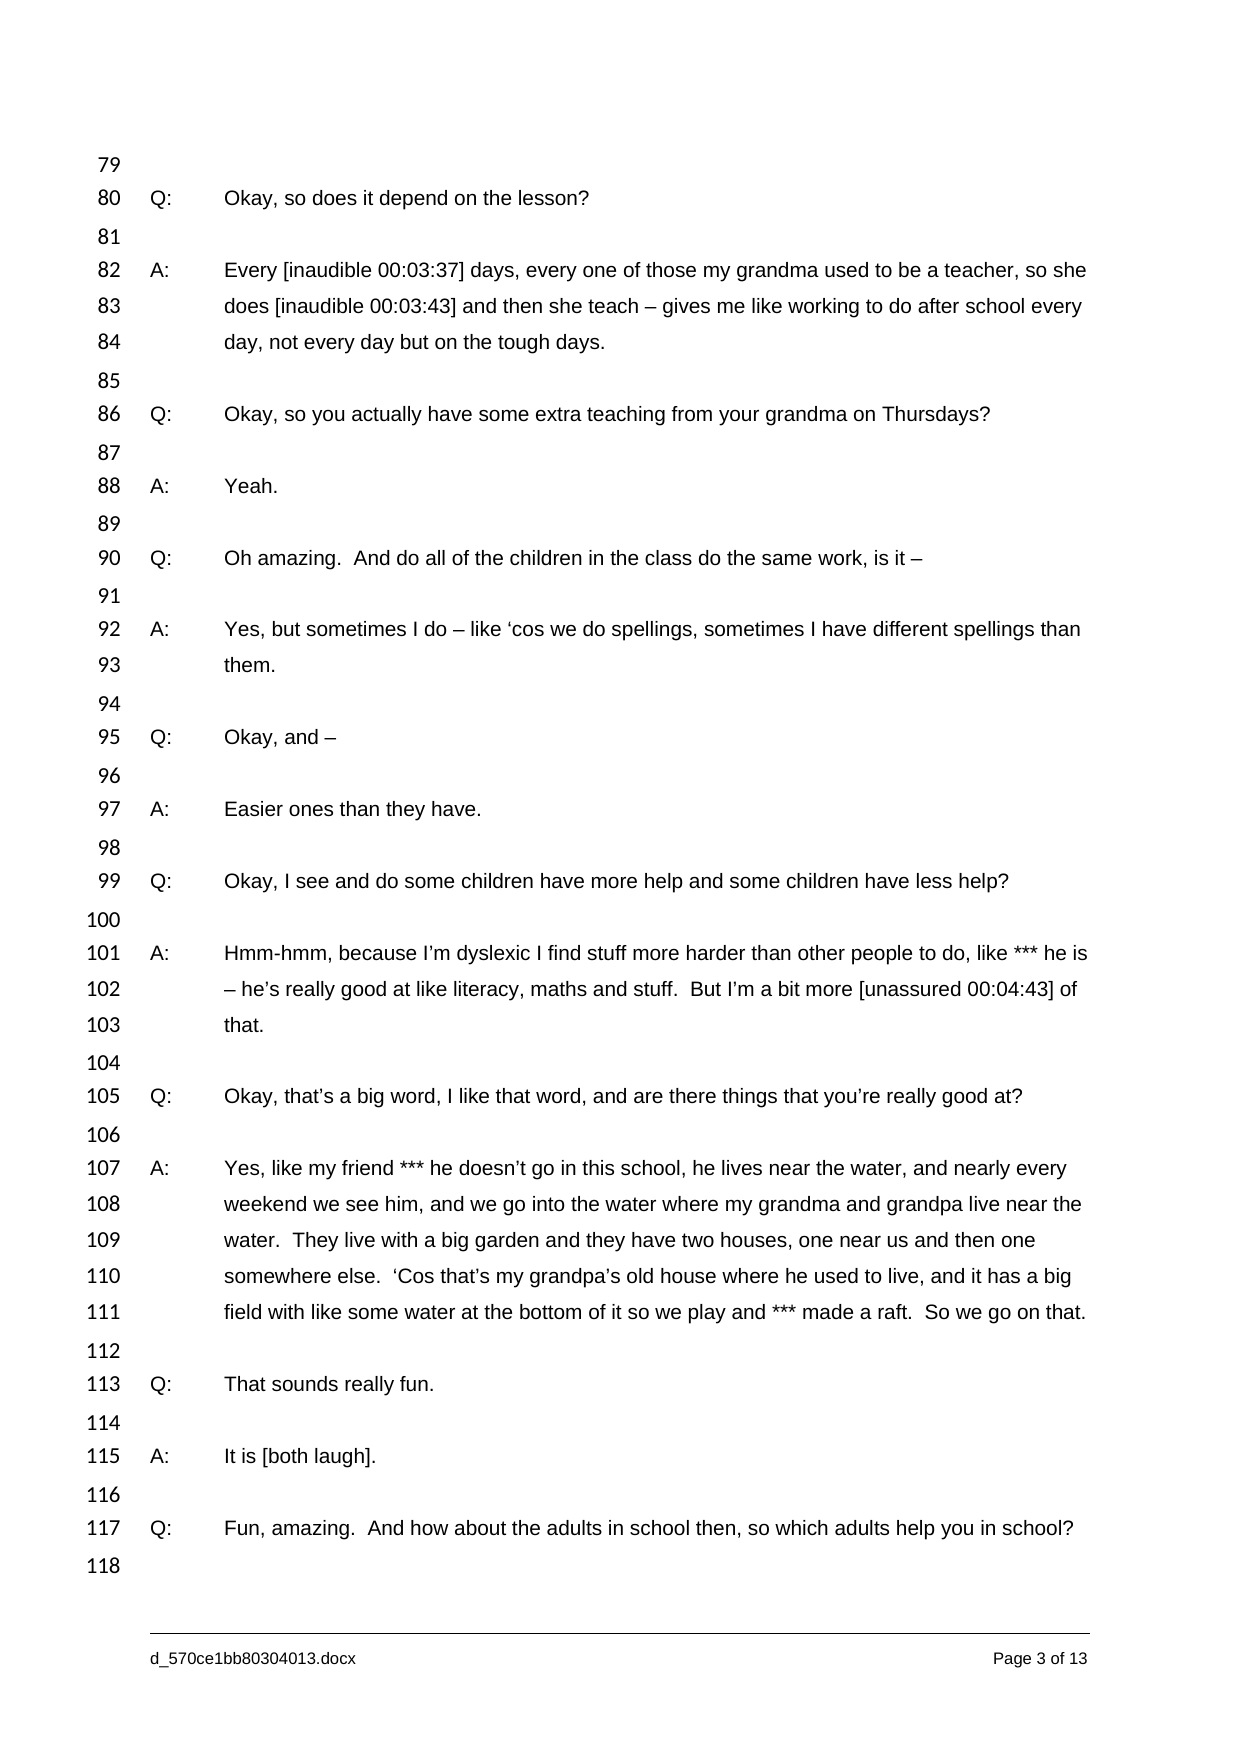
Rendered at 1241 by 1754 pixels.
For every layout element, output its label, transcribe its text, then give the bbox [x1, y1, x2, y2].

text Q: Okay, and – [150, 725, 1090, 749]
text A: Yeah. [150, 473, 1090, 497]
text A: It is [both laugh]. [150, 1444, 1090, 1468]
text A: Yes, like my friend *** he doesn’t go in this school, he lives near the water, and nearly every weekend we see him, and we go into the water where my grandma and grandpa live near the water. They live with a big garden and they have two houses, one near us and then one somewhere else. ‘Cos that’s my grandpa’s old house where he used to live, and it has a big field with like some water at the bottom of it so we play and *** made a raft. So we go on that. [150, 1156, 1090, 1324]
text A: Easier ones than they have. [150, 797, 1090, 821]
text Q: That sounds really fun. [150, 1372, 1090, 1396]
text A: Every [inaudible 00:03:37] days, every one of those my grandma used to be a teacher, so she does [inaudible 00:03:43] and then she teach – gives me like working to do after school every day, not every day but on the tough days. [150, 258, 1090, 354]
text A: Yes, but sometimes I do – like ‘cos we do spellings, sometimes I have different spellings than them. [150, 617, 1090, 677]
text A: Hmm-hmm, because I’m dyslexic I find stuff more harder than other people to do, like *** he is – he’s really good at like literacy, maths and stuff. But I’m a bit more [unassured 00:04:43] of that. [150, 941, 1090, 1036]
text Q: Fun, amazing. And how about the adults in school then, so which adults help you in school? [150, 1516, 1090, 1539]
text Q: Okay, I see and do some children have more help and some children have less help? [150, 869, 1090, 893]
text Q: Oh amazing. And do all of the children in the class do the same work, is it – [150, 545, 1090, 569]
text Q: Okay, that’s a big word, I like that word, and are there things that you’re really good at? [150, 1084, 1090, 1108]
text Q: Okay, so does it depend on the lesson? [150, 186, 1090, 210]
text Q: Okay, so you actually have some extra teaching from your grandma on Thursdays? [150, 402, 1090, 426]
